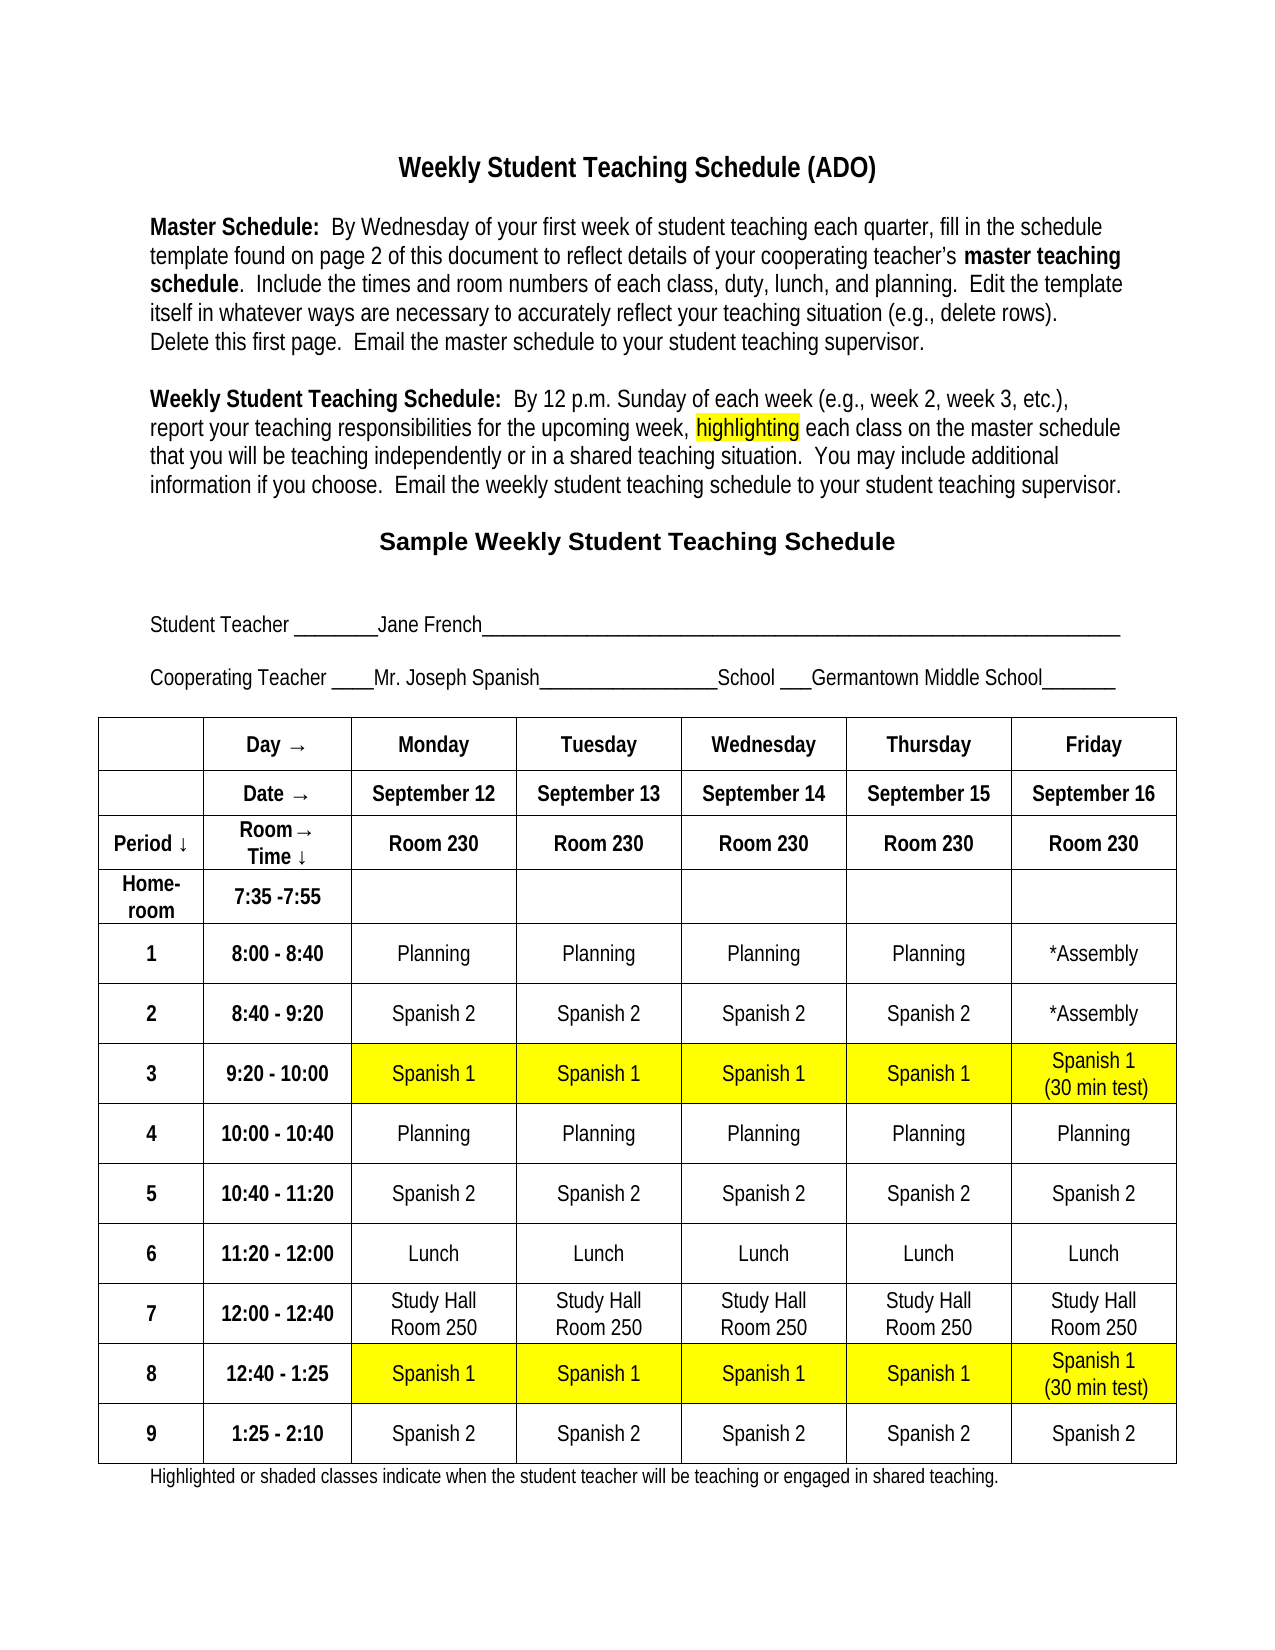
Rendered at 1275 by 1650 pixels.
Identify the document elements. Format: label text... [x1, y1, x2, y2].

table_cell Spanish 1 (30 min test) [1012, 1344, 1176, 1403]
table_cell September 13 [517, 771, 681, 815]
table_cell 10:00 - 10:40 [204, 1104, 351, 1163]
table_cell Spanish 2 [517, 984, 681, 1043]
table_cell Study Hall Room 250 [847, 1284, 1011, 1343]
table_cell Room 230 [517, 816, 681, 869]
table_cell Spanish 2 [352, 984, 516, 1043]
table_cell Room 230 [682, 816, 846, 869]
table_cell 7:35 -7:55 [204, 870, 351, 923]
table_cell Spanish 2 [1012, 1164, 1176, 1223]
table_cell [847, 870, 1011, 923]
table_cell Spanish 2 [847, 984, 1011, 1043]
table_cell Planning [847, 924, 1011, 983]
table_cell Spanish 2 [1012, 1404, 1176, 1463]
table_cell Period ↓ [99, 816, 203, 869]
table_cell Spanish 1 [682, 1044, 846, 1103]
text Student Teacher ________Jane French_____________________________________________________________ [150, 611, 1125, 638]
table_cell Spanish 1 (30 min test) [1012, 1044, 1176, 1103]
table_cell Spanish 1 [352, 1044, 516, 1103]
table_cell Lunch [517, 1224, 681, 1283]
text Weekly Student Teaching Schedule: By 12 p.m. Sunday of each week (e.g., week 2, week 3, etc.), report your teaching responsibilities for the upcoming week, highlighting each class on the master schedule that you will be teaching independently or in a shared teaching situation. You may include additional information if you choose. Email the weekly student teaching schedule to your student teaching supervisor. [150, 384, 1125, 499]
table_cell Spanish 2 [847, 1404, 1011, 1463]
table_cell 4 [99, 1104, 203, 1163]
table_header Tuesday [517, 718, 681, 770]
table_cell Planning [352, 1104, 516, 1163]
table_cell 1 [99, 924, 203, 983]
table_cell Spanish 2 [682, 984, 846, 1043]
table_cell Spanish 2 [517, 1404, 681, 1463]
table_cell 11:20 - 12:00 [204, 1224, 351, 1283]
table_cell Planning [682, 924, 846, 983]
text Weekly Student Teaching Schedule (ADO) [150, 150, 1125, 183]
table_cell Planning [1012, 1104, 1176, 1163]
table_cell Spanish 1 [517, 1344, 681, 1403]
table_cell Spanish 2 [517, 1164, 681, 1223]
table_cell Lunch [847, 1224, 1011, 1283]
table_cell 10:40 - 11:20 [204, 1164, 351, 1223]
table_header Friday [1012, 718, 1176, 770]
table_header [99, 718, 203, 770]
table_cell September 16 [1012, 771, 1176, 815]
table_cell [99, 771, 203, 815]
table_cell *Assembly [1012, 984, 1176, 1043]
table_cell 7 [99, 1284, 203, 1343]
table_cell [682, 870, 846, 923]
table_cell Spanish 2 [682, 1164, 846, 1223]
table_header Monday [352, 718, 516, 770]
table_cell Lunch [1012, 1224, 1176, 1283]
table_cell Study Hall Room 250 [682, 1284, 846, 1343]
table_cell Study Hall Room 250 [352, 1284, 516, 1343]
table_cell Spanish 2 [352, 1164, 516, 1223]
table_cell 9 [99, 1404, 203, 1463]
table_cell Spanish 1 [517, 1044, 681, 1103]
table_header Wednesday [682, 718, 846, 770]
table_cell Spanish 1 [847, 1344, 1011, 1403]
text Highlighted or shaded classes indicate when the student teacher will be teaching or engaged in shared teaching. [150, 1464, 1125, 1488]
table_cell Planning [517, 1104, 681, 1163]
table_cell Home- room [99, 870, 203, 923]
table_cell September 14 [682, 771, 846, 815]
table_cell 2 [99, 984, 203, 1043]
table_cell Room 230 [1012, 816, 1176, 869]
table_cell 8 [99, 1344, 203, 1403]
table_cell 1:25 - 2:10 [204, 1404, 351, 1463]
table_cell 3 [99, 1044, 203, 1103]
table_cell 6 [99, 1224, 203, 1283]
table_header Thursday [847, 718, 1011, 770]
table_cell [1012, 870, 1176, 923]
table_cell Spanish 1 [352, 1344, 516, 1403]
table_cell Spanish 1 [682, 1344, 846, 1403]
table_cell Planning [847, 1104, 1011, 1163]
table_cell Study Hall Room 250 [517, 1284, 681, 1343]
table_cell 8:00 - 8:40 [204, 924, 351, 983]
table_cell Room 230 [352, 816, 516, 869]
table_cell Planning [682, 1104, 846, 1163]
table_cell Lunch [682, 1224, 846, 1283]
table_cell Planning [517, 924, 681, 983]
table_cell Spanish 2 [847, 1164, 1011, 1223]
table_cell Room→ Time ↓ [204, 816, 351, 869]
table_cell 9:20 - 10:00 [204, 1044, 351, 1103]
table_cell Spanish 2 [352, 1404, 516, 1463]
table_cell Spanish 2 [682, 1404, 846, 1463]
text Cooperating Teacher ____Mr. Joseph Spanish_________________School ___Germantown Middle School_______ [150, 664, 1125, 690]
table_cell Room 230 [847, 816, 1011, 869]
table_cell [352, 870, 516, 923]
table_cell 12:00 - 12:40 [204, 1284, 351, 1343]
text Sample Weekly Student Teaching Schedule [150, 527, 1125, 556]
text Master Schedule: By Wednesday of your first week of student teaching each quarter, fill in the schedule template found on page 2 of this document to reflect details of your cooperating teacher’s master teaching schedule. Include the times and room numbers of each class, duty, lunch, and planning. Edit the template itself in whatever ways are necessary to accurately reflect your teaching situation (e.g., delete rows). Delete this first page. Email the master schedule to your student teaching supervisor. [150, 212, 1125, 355]
table_cell Spanish 1 [847, 1044, 1011, 1103]
table_header Day → [204, 718, 351, 770]
table_cell September 15 [847, 771, 1011, 815]
table_cell Planning [352, 924, 516, 983]
table_cell Study Hall Room 250 [1012, 1284, 1176, 1343]
table_cell [517, 870, 681, 923]
table_cell *Assembly [1012, 924, 1176, 983]
table_cell 5 [99, 1164, 203, 1223]
table_cell September 12 [352, 771, 516, 815]
table_cell 12:40 - 1:25 [204, 1344, 351, 1403]
table_cell 8:40 - 9:20 [204, 984, 351, 1043]
table_cell Date → [204, 771, 351, 815]
table_cell Lunch [352, 1224, 516, 1283]
